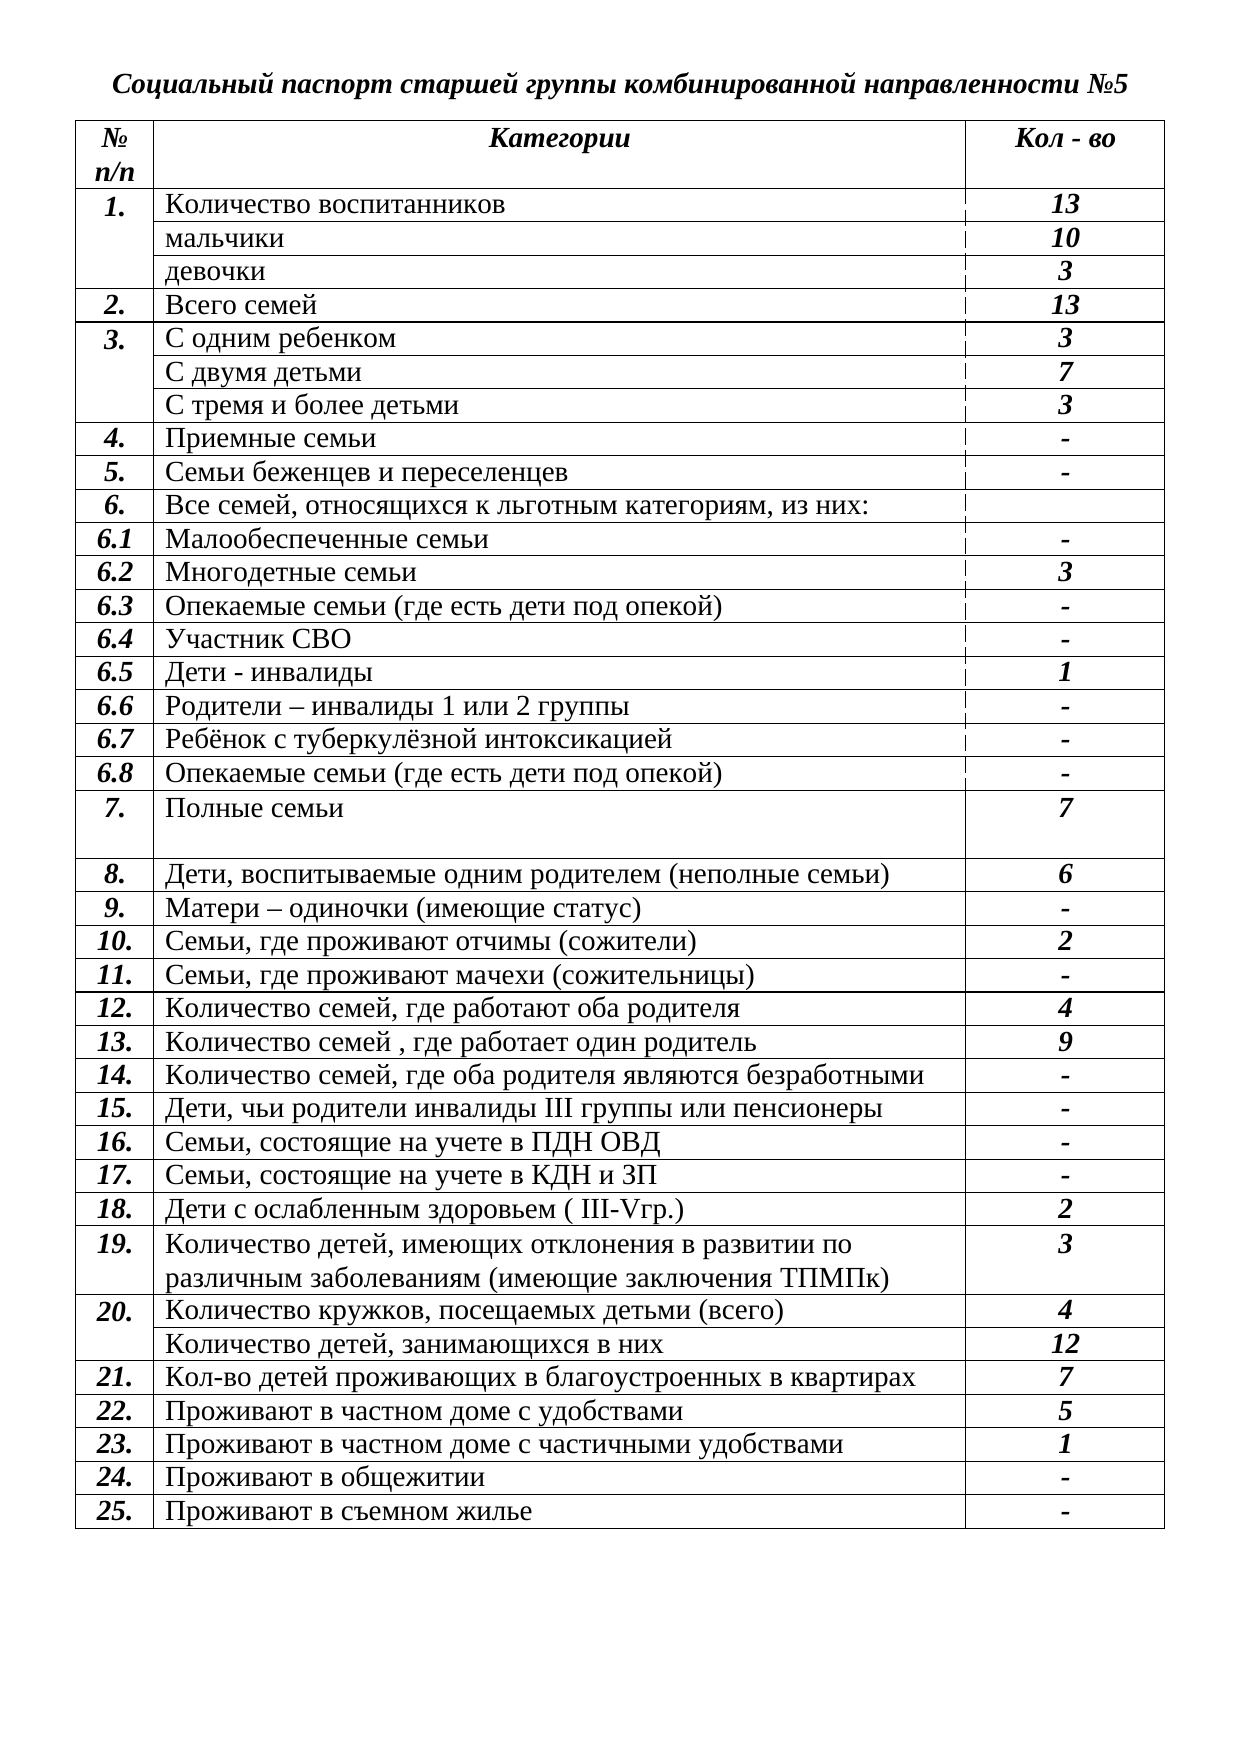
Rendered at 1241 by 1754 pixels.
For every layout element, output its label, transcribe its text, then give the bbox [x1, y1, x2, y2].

table_cell Семьи, состоящие на учете в ПДН ОВД [154, 1126, 965, 1158]
table_cell 1 [966, 1428, 1164, 1461]
table_cell 6.4 [76, 623, 153, 656]
table_cell 6. [76, 490, 153, 522]
table_cell 14. [76, 1059, 153, 1092]
table_cell - [966, 1160, 1164, 1192]
table_cell 1. [76, 189, 153, 288]
table_cell 16. [76, 1126, 153, 1158]
table_cell 5 [966, 1395, 1164, 1427]
table_cell Количество семей , где работает один родитель [154, 1026, 965, 1058]
table_cell - [965, 724, 1164, 756]
table_cell - [966, 959, 1164, 991]
table_cell 3 [965, 556, 1164, 589]
table_cell Участник СВО [154, 623, 965, 656]
table_cell 3 [966, 1226, 1164, 1293]
table_cell 4 [966, 1295, 1164, 1327]
table_cell Семьи беженцев и переселенцев [154, 456, 965, 488]
table_cell Опекаемые семьи (где есть дети под опекой) [154, 590, 965, 622]
table_cell 9 [966, 1026, 1164, 1058]
table_cell 7 [966, 1361, 1164, 1394]
table_header Кол - во [966, 121, 1164, 188]
table_cell 8. [76, 859, 153, 891]
table_header № п/п [76, 121, 153, 188]
table_header Категории [154, 121, 965, 188]
table_cell 18. [76, 1193, 153, 1225]
table_cell 22. [76, 1395, 153, 1427]
table_cell 15. [76, 1093, 153, 1125]
table_cell - [965, 523, 1164, 555]
table_cell 25. [76, 1495, 153, 1528]
table_cell 9. [76, 892, 153, 924]
table_cell 24. [76, 1462, 153, 1494]
table_cell - [965, 623, 1164, 656]
table_cell - [965, 423, 1164, 455]
table_cell 2 [966, 926, 1164, 958]
table_cell 3 [965, 389, 1164, 422]
table_cell Проживают в съемном жилье [154, 1495, 965, 1528]
table_cell 2. [76, 289, 153, 321]
table_cell 20. [76, 1295, 153, 1360]
table_cell 7 [965, 356, 1164, 388]
table_cell 4 [966, 993, 1164, 1025]
table_cell - [965, 456, 1164, 488]
subtitle Социальный паспорт старшей группы комбинированной направленности №5 [112, 67, 1209, 100]
table_cell Родители – инвалиды 1 или 2 группы [154, 690, 965, 723]
table_cell 3 [965, 323, 1164, 355]
table_cell девочки [154, 256, 965, 288]
table_cell - [966, 1093, 1164, 1125]
table_cell Проживают в общежитии [154, 1462, 965, 1494]
table_cell 23. [76, 1428, 153, 1461]
table_cell - [966, 1126, 1164, 1158]
table_cell Дети, чьи родители инвалиды III группы или пенсионеры [154, 1093, 965, 1125]
table_cell 6.1 [76, 523, 153, 555]
table_cell 13. [76, 1026, 153, 1058]
table_cell 17. [76, 1160, 153, 1192]
table_cell Дети, воспитываемые одним родителем (неполные семьи) [154, 859, 965, 891]
table_cell 12 [966, 1328, 1164, 1360]
table_cell 10. [76, 926, 153, 958]
table_cell Количество семей, где оба родителя являются безработными [154, 1059, 965, 1092]
table_cell 6.5 [76, 657, 153, 689]
table_cell 4. [76, 423, 153, 455]
table_cell 2 [966, 1193, 1164, 1225]
table_cell С одним ребенком [154, 323, 965, 355]
table_cell - [966, 1059, 1164, 1092]
table_cell Семьи, где проживают отчимы (сожители) [154, 926, 965, 958]
table_cell Количество детей, имеющих отклонения в развитии по различным заболеваниям (имеющие заключения ТПМПк) [154, 1226, 965, 1293]
table_cell Полные семьи [154, 791, 965, 858]
table_cell 21. [76, 1361, 153, 1394]
table_cell - [966, 1462, 1164, 1494]
table_cell Семьи, состоящие на учете в КДН и ЗП [154, 1160, 965, 1192]
table_cell Семьи, где проживают мачехи (сожительницы) [154, 959, 965, 991]
table_cell 10 [965, 222, 1164, 254]
table_cell Кол-во детей проживающих в благоустроенных в квартирах [154, 1361, 965, 1394]
table_cell С двумя детьми [154, 356, 965, 388]
table_cell 6.8 [76, 757, 153, 789]
table_cell Все семей, относящихся к льготным категориям, из них: [154, 490, 965, 522]
table_cell Многодетные семьи [154, 556, 965, 589]
table_cell 11. [76, 959, 153, 991]
table_cell 6.7 [76, 724, 153, 756]
table_cell 13 [965, 289, 1164, 321]
table_cell Дети - инвалиды [154, 657, 965, 689]
table_cell 7. [76, 791, 153, 858]
table_cell 6.3 [76, 590, 153, 622]
table_cell - [965, 690, 1164, 723]
table_cell Количество кружков, посещаемых детьми (всего) [154, 1295, 965, 1327]
table_cell Дети с ослабленным здоровьем ( III-Vгр.) [154, 1193, 965, 1225]
table_cell Опекаемые семьи (где есть дети под опекой) [154, 757, 965, 789]
table_cell Приемные семьи [154, 423, 965, 455]
table_cell Малообеспеченные семьи [154, 523, 965, 555]
table_cell 5. [76, 456, 153, 488]
table_cell 6.6 [76, 690, 153, 723]
table_cell Количество детей, занимающихся в них [154, 1328, 965, 1360]
table_cell 12. [76, 993, 153, 1025]
table_cell 6.2 [76, 556, 153, 589]
table_cell - [966, 1495, 1164, 1528]
table_cell [965, 490, 1164, 522]
table_cell 3. [76, 323, 153, 422]
table_cell Матери – одиночки (имеющие статус) [154, 892, 965, 924]
table_cell Всего семей [154, 289, 965, 321]
table_cell 13 [965, 189, 1164, 221]
table_cell 1 [965, 657, 1164, 689]
table_cell Количество семей, где работают оба родителя [154, 993, 965, 1025]
table_cell 19. [76, 1226, 153, 1293]
table_cell Проживают в частном доме с удобствами [154, 1395, 965, 1427]
table_cell С тремя и более детьми [154, 389, 965, 422]
table_cell Проживают в частном доме с частичными удобствами [154, 1428, 965, 1461]
table_cell - [965, 590, 1164, 622]
table_cell Ребёнок с туберкулёзной интоксикацией [154, 724, 965, 756]
table_cell 6 [966, 859, 1164, 891]
table_cell Количество воспитанников [154, 189, 965, 221]
table_cell - [965, 757, 1164, 789]
table_cell мальчики [154, 222, 965, 254]
table_cell - [966, 892, 1164, 924]
table_cell 7 [966, 791, 1164, 858]
table_cell 3 [965, 256, 1164, 288]
